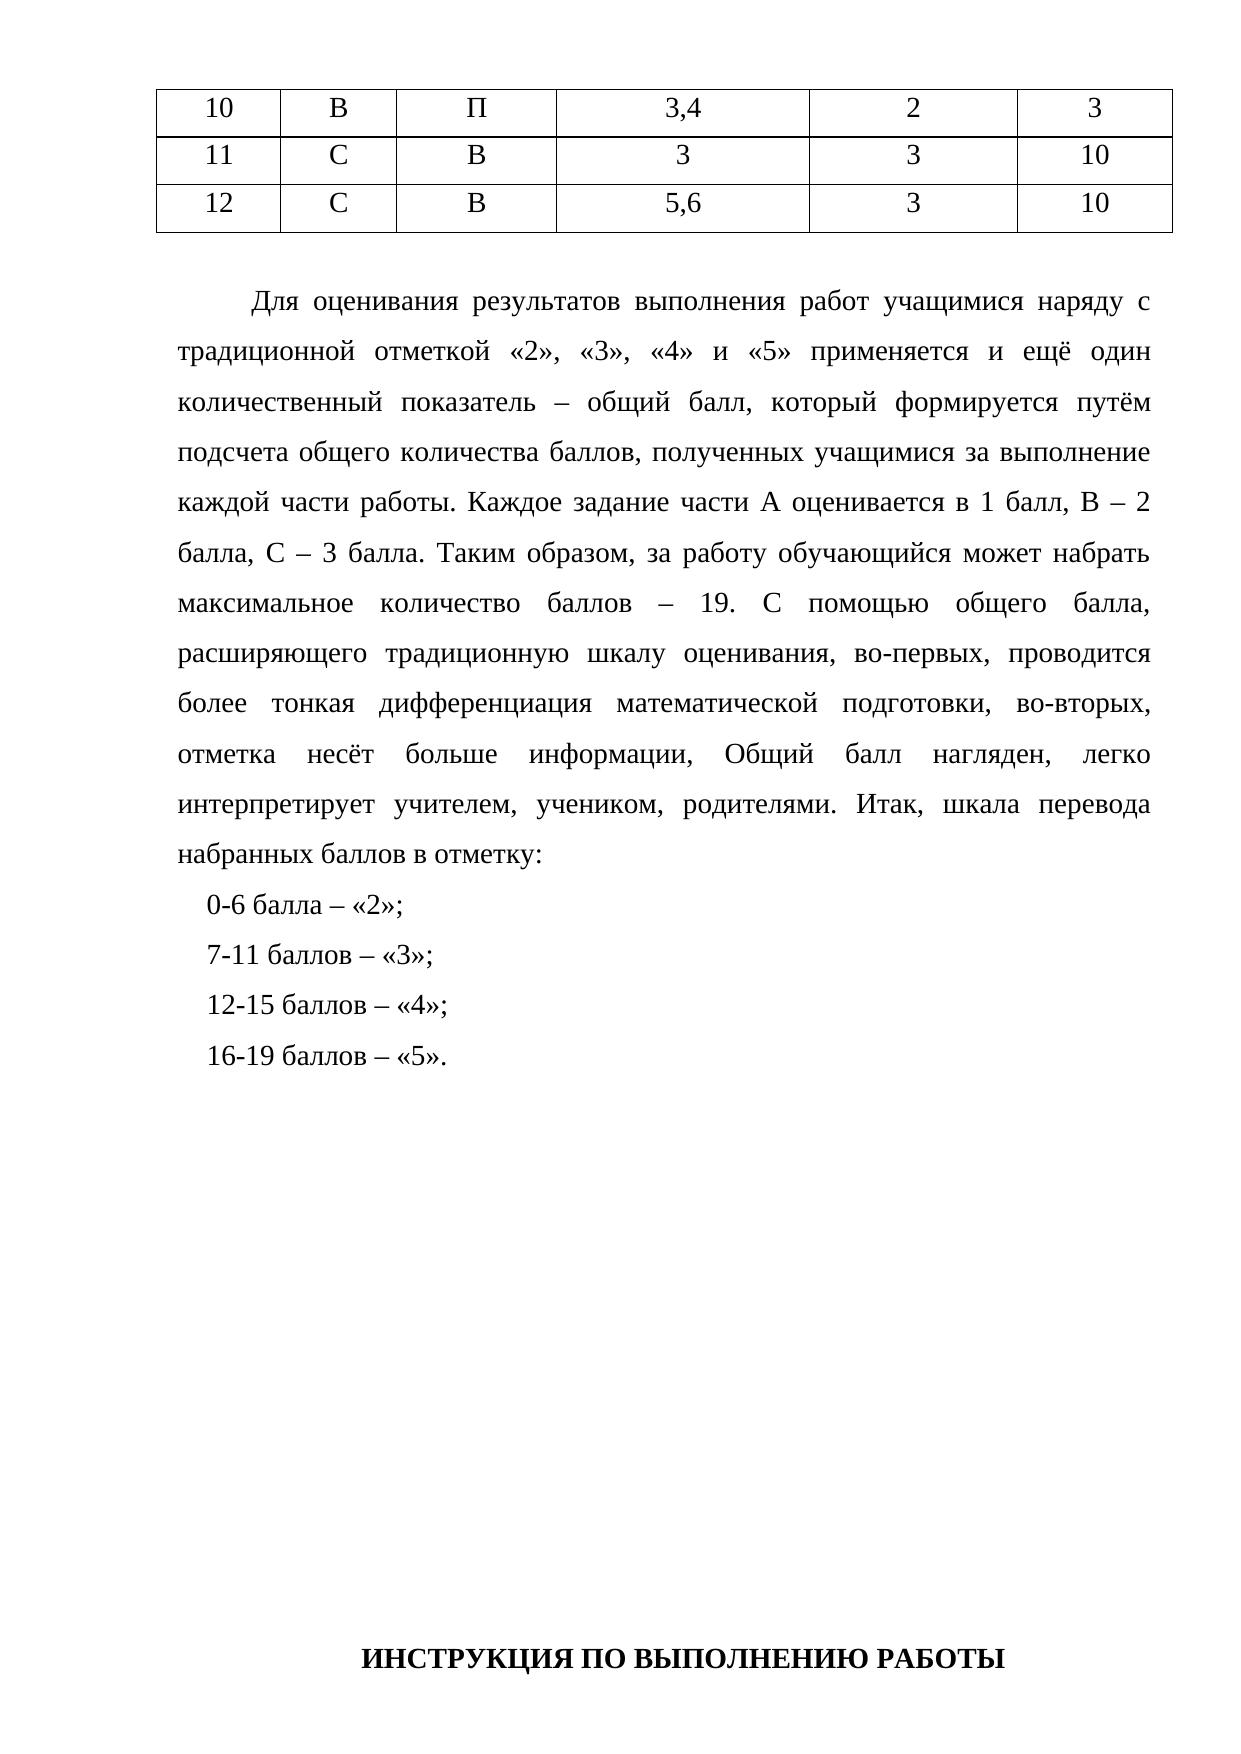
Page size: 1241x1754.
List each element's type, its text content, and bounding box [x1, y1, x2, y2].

table_cell 3 [810, 138, 1017, 184]
text ИНСТРУКЦИЯ ПО ВЫПОЛНЕНИЮ РАБОТЫ [177, 1642, 1152, 1675]
table_cell 11 [157, 138, 280, 184]
text 0-6 балла – «2»; [177, 887, 1152, 920]
table_cell П [397, 90, 556, 136]
table_cell 2 [810, 90, 1017, 136]
text 7-11 баллов – «3»; [177, 937, 1152, 971]
table_cell 5,6 [557, 185, 809, 232]
table_cell 3 [810, 185, 1017, 232]
text 16-19 баллов – «5». [177, 1038, 1152, 1071]
table_cell 3 [557, 138, 809, 184]
table_cell В [281, 90, 396, 136]
text 12-15 баллов – «4»; [177, 987, 1152, 1021]
table_cell 3 [1018, 90, 1172, 136]
text Для оценивания результатов выполнения работ учащимися наряду с традиционной отметкой «2», «3», «4» и «5» применяется и ещё один количественный показатель – общий балл, который формируется путём подсчета общего количества баллов, полученных учащимися за выполнение каждой части работы. Каждое задание части А оценивается в 1 балл, В – 2 балла, С – 3 балла. Таким образом, за работу обучающийся может набрать максимальное количество баллов – 19. С помощью общего балла, расширяющего традиционную шкалу оценивания, во-первых, проводится более тонкая дифференциация математической подготовки, во-вторых, отметка несёт больше информации, Общий балл нагляден, легко интерпретирует учителем, учеником, родителями. Итак, шкала перевода набранных баллов в отметку: [177, 283, 1152, 870]
table_cell С [281, 138, 396, 184]
table_cell В [397, 138, 556, 184]
table_cell 10 [157, 90, 280, 136]
table_cell 12 [157, 185, 280, 232]
table_cell 10 [1018, 138, 1172, 184]
table_cell 3,4 [557, 90, 809, 136]
table_cell С [281, 185, 396, 232]
table_cell В [397, 185, 556, 232]
table_cell 10 [1018, 185, 1172, 232]
